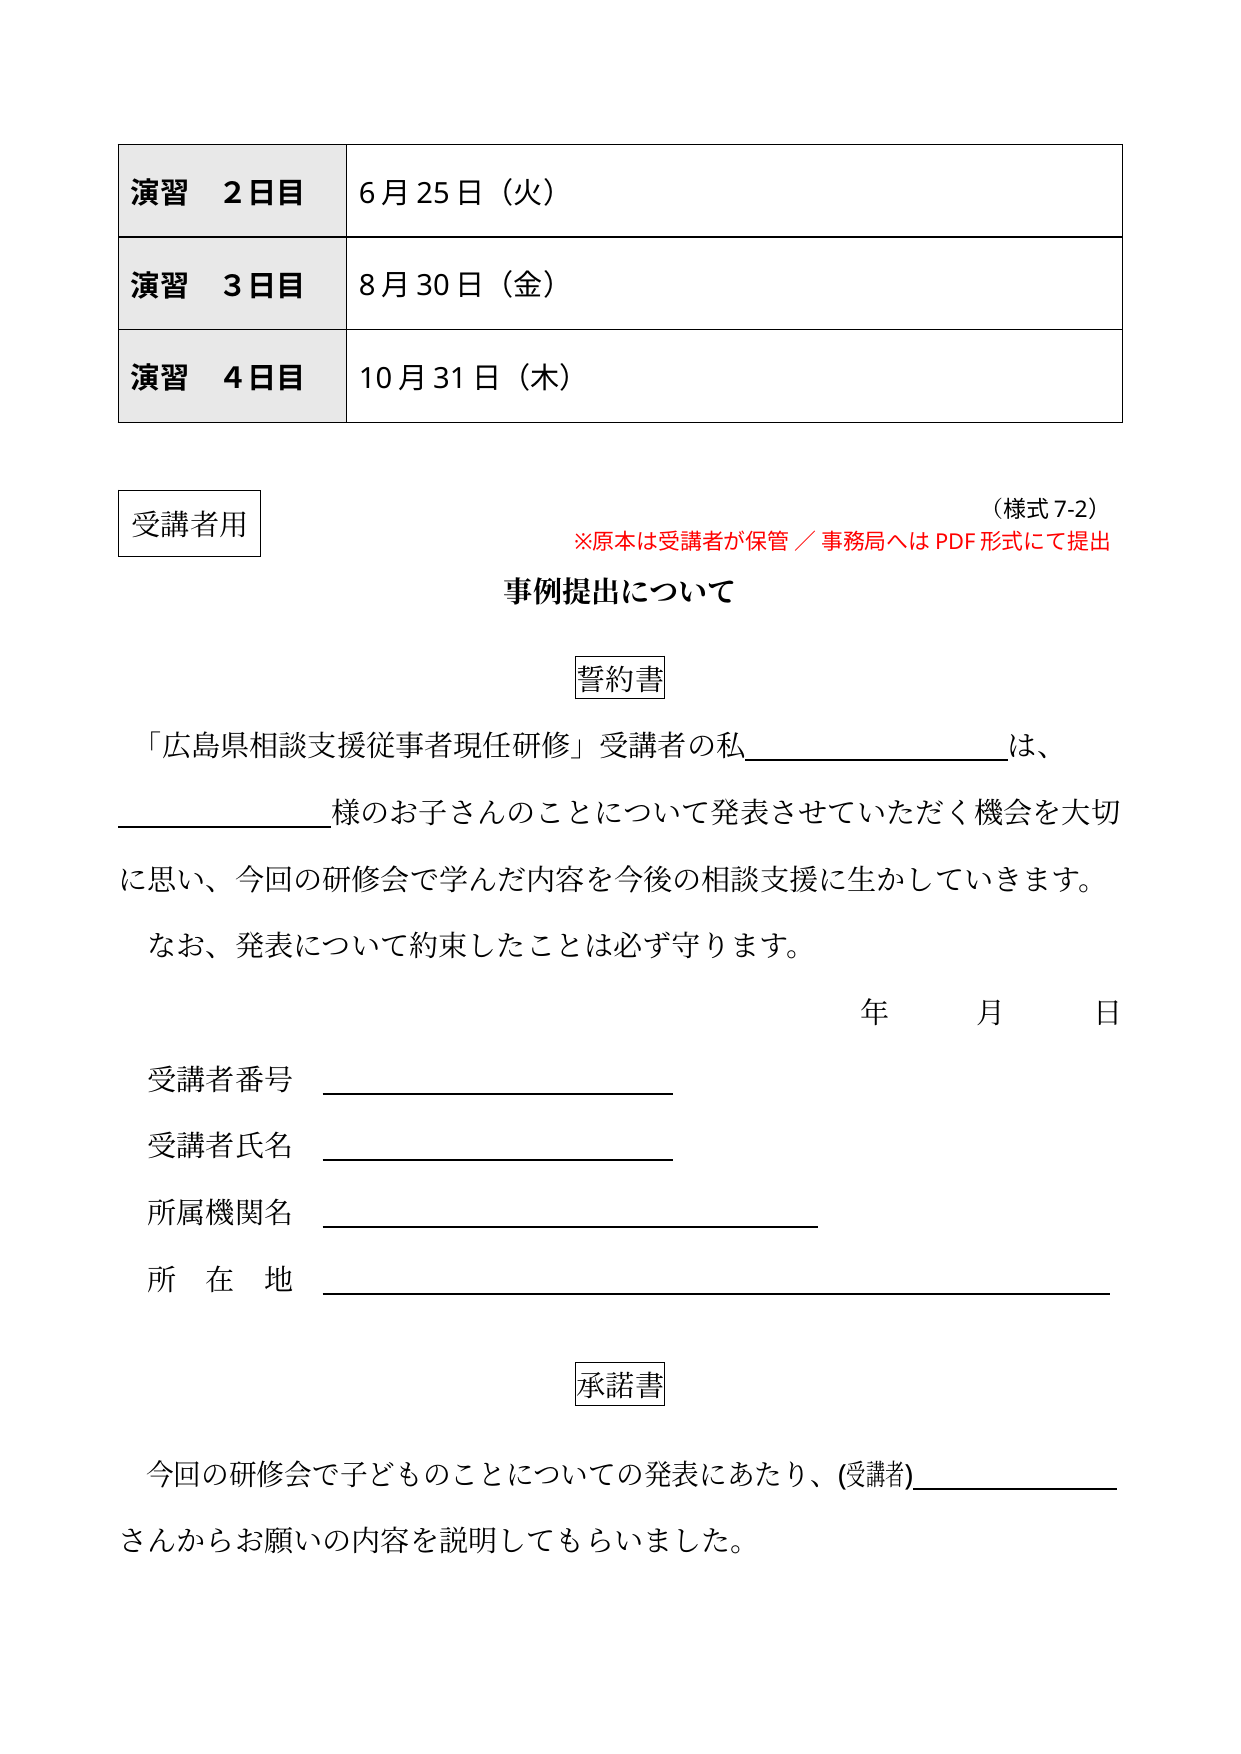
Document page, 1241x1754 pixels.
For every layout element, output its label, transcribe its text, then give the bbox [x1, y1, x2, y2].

table_cell 8月30日（金） [347, 238, 1122, 329]
text 所属機関名 [147, 1178, 1122, 1244]
text 受講者氏名 [147, 1111, 1122, 1178]
table_header 受講者用 [119, 491, 260, 556]
table_cell 6月25日（火） [347, 145, 1122, 236]
text なお、発表について約束したことは必ず守ります。 [118, 911, 1122, 978]
text 様のお子さんのことについて発表させていただく機会を大切に思い、今回の研修会で学んだ内容を今後の相談支援に生かしていきます。 [118, 778, 1122, 911]
text 所 在 地 [147, 1244, 1122, 1311]
text 受講者番号 [147, 1044, 1122, 1111]
text 「広島県相談支援従事者現任研修」受講者の私 は、 [118, 711, 1122, 778]
table_cell 10月31日（木） [347, 330, 1122, 422]
table_cell 演習 ４日目 [119, 330, 346, 422]
table_cell 演習 ３日目 [119, 238, 346, 329]
text 年 月 日 [118, 978, 1122, 1044]
table_cell 演習 ２日目 [119, 145, 346, 236]
text 今回の研修会で子どものことについての発表にあたり、(受講者) さんからお願いの内容を説明してもらいました。 [118, 1439, 1122, 1573]
text 承諾書 [118, 1351, 1122, 1417]
text 誓約書 [118, 644, 1122, 711]
table_header （様式7-2） ※原本は受講者が保管 ／ 事務局へはPDF形式にて提出 [261, 490, 1122, 556]
text 事例提出について [118, 557, 1122, 623]
